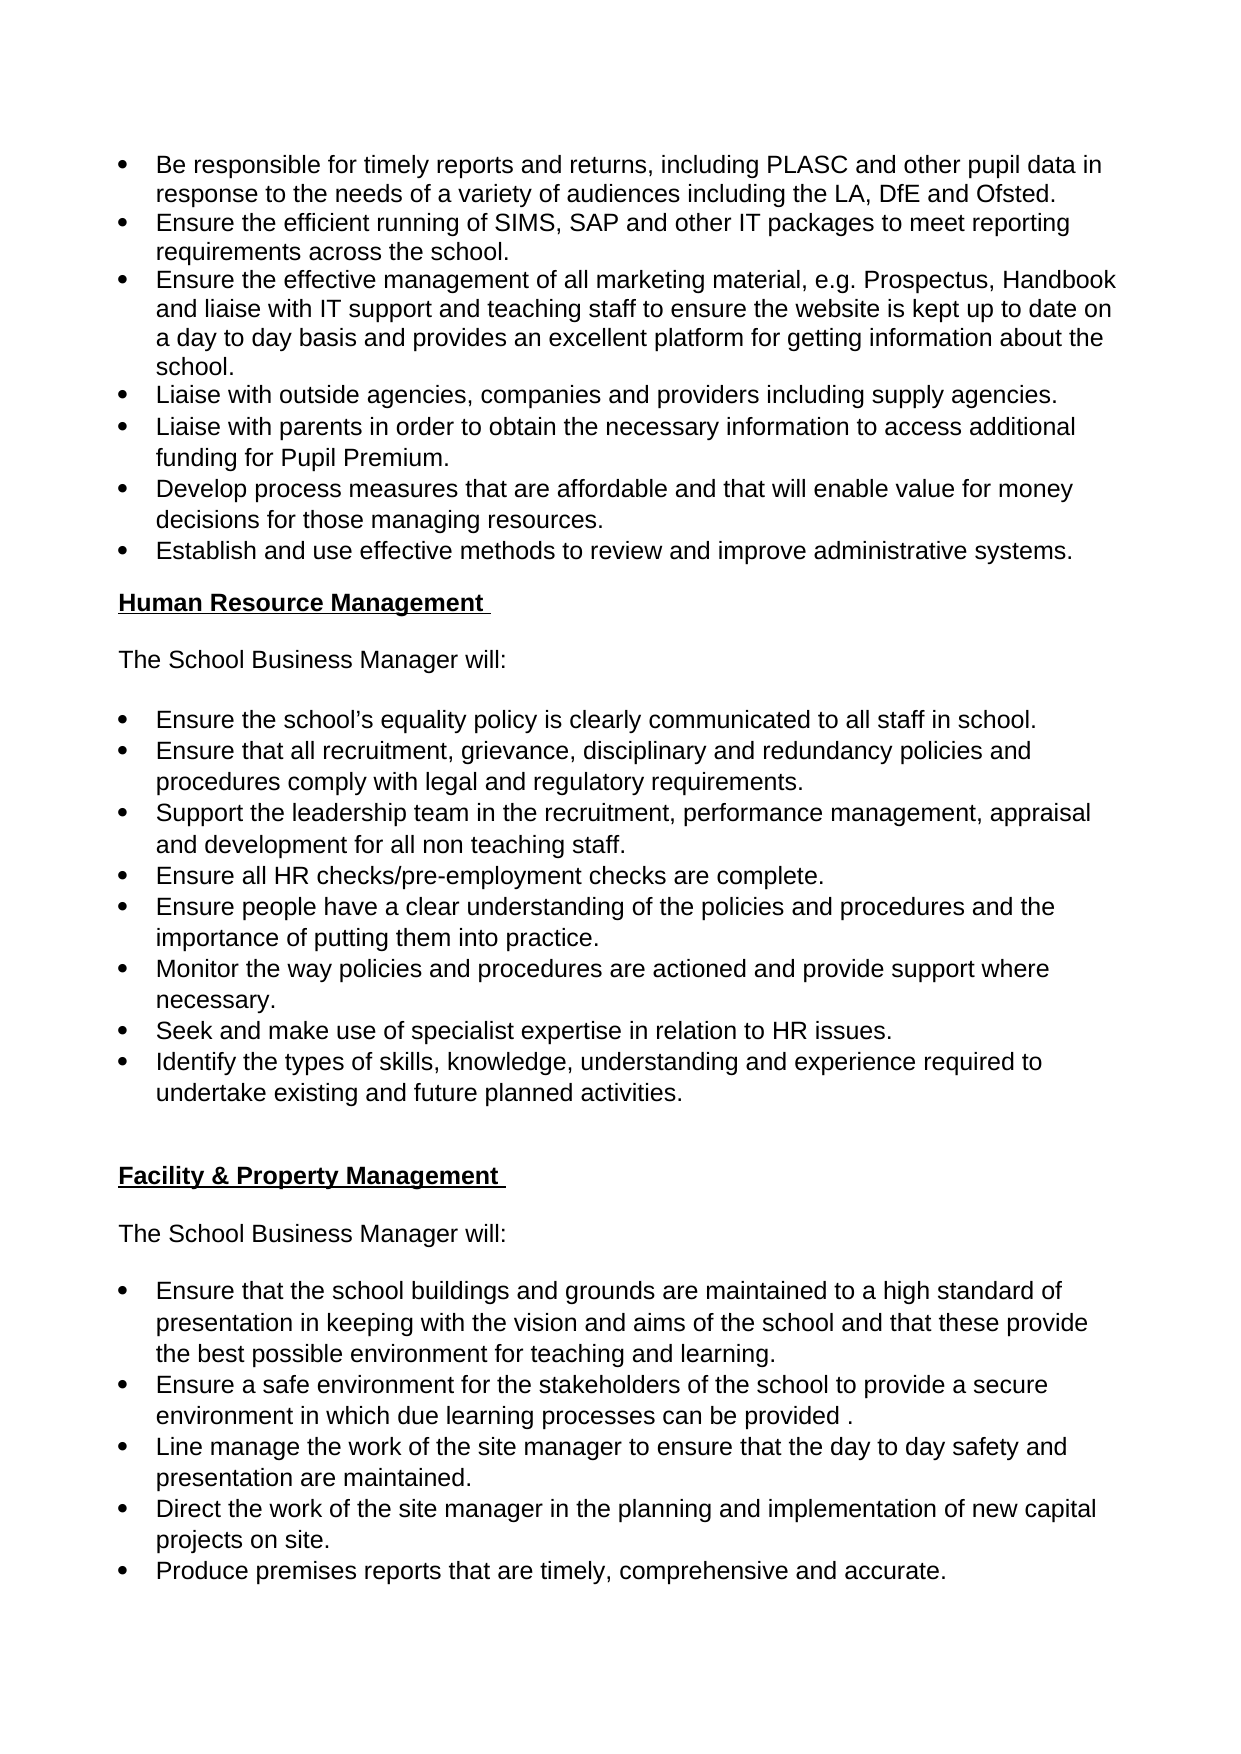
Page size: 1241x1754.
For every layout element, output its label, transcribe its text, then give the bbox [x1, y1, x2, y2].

list Liaise with parents in order to obtain the necessary information to access additional funding for Pupil Premium. [118, 411, 1122, 471]
text The School Business Manager will: [118, 1219, 1122, 1248]
subtitle Human Resource Management [118, 588, 1122, 617]
list Ensure people have a clear understanding of the policies and procedures and the importance of putting them into practice. [118, 892, 1122, 952]
list Identify the types of skills, knowledge, understanding and experience required to undertake existing and future planned activities. [118, 1047, 1122, 1107]
list Support the leadership team in the recruitment, performance management, appraisal and development for all non teaching staff. [118, 798, 1122, 858]
list Ensure all HR checks/pre-employment checks are complete. [118, 861, 1122, 889]
list Seek and make use of specialist expertise in relation to HR issues. [118, 1016, 1122, 1045]
list Line manage the work of the site manager to ensure that the day to day safety and presentation are maintained. [118, 1432, 1122, 1492]
list Ensure that all recruitment, grievance, disciplinary and redundancy policies and procedures comply with legal and regulatory requirements. [118, 736, 1122, 796]
list Liaise with outside agencies, companies and providers including supply agencies. [118, 380, 1122, 409]
list Direct the work of the site manager in the planning and implementation of new capital projects on site. [118, 1494, 1122, 1554]
text The School Business Manager will: [118, 645, 1122, 674]
list Establish and use effective methods to review and improve administrative systems. [118, 536, 1122, 565]
list Develop process measures that are affordable and that will enable value for money decisions for those managing resources. [118, 474, 1122, 533]
list Ensure the effective management of all marketing material, e.g. Prospectus, Handbook and liaise with IT support and teaching staff to ensure the website is kept up to date on a day to day basis and provides an excellent platform for getting information about the school. [118, 265, 1122, 380]
list Ensure that the school buildings and grounds are maintained to a high standard of presentation in keeping with the vision and aims of the school and that these provide the best possible environment for teaching and learning. [118, 1276, 1122, 1367]
list Ensure the school’s equality policy is clearly communicated to all staff in school. [118, 705, 1122, 734]
list Be responsible for timely reports and returns, including PLASC and other pupil data in response to the needs of a variety of audiences including the LA, DfE and Ofsted. [118, 150, 1122, 208]
list Ensure the efficient running of SIMS, SAP and other IT packages to meet reporting requirements across the school. [118, 208, 1122, 265]
subtitle Facility & Property Management [118, 1161, 1122, 1190]
list Produce premises reports that are timely, comprehensive and accurate. [118, 1556, 1122, 1585]
list Monitor the way policies and procedures are actioned and provide support where necessary. [118, 954, 1122, 1014]
list Ensure a safe environment for the stakeholders of the school to provide a secure environment in which due learning processes can be provided . [118, 1369, 1122, 1429]
